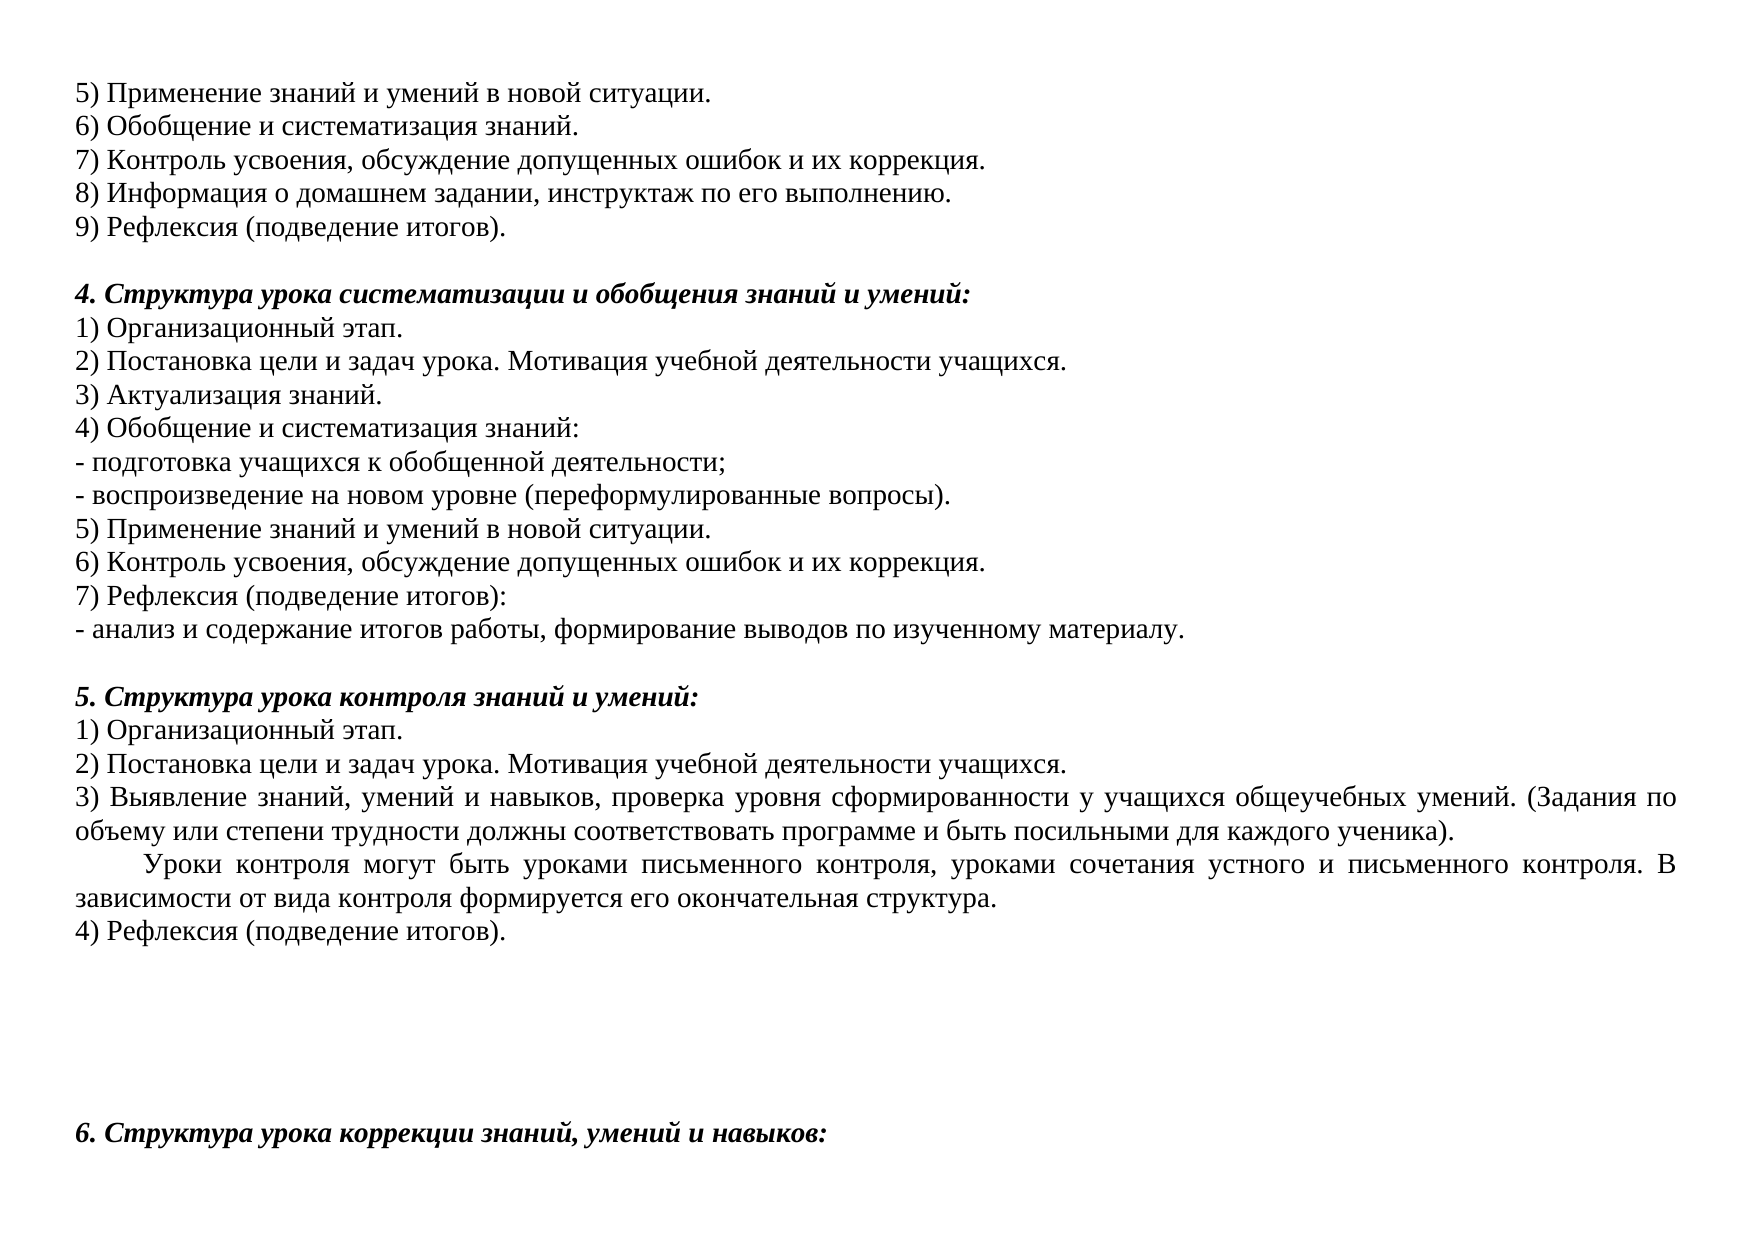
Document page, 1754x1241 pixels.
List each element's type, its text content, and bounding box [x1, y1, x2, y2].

text - анализ и содержание итогов работы, формирование выводов по изученному материалу. [75, 612, 1679, 645]
text - воспроизведение на новом уровне (переформулированные вопросы). [75, 477, 1679, 511]
text 3) Выявление знаний, умений и навыков, проверка уровня сформированности у учащихся общеучебных умений. (Задания по объему или степени трудности должны соответствовать программе и быть посильными для каждого ученика). [75, 779, 1679, 846]
text 6) Обобщение и систематизация знаний. [75, 108, 1679, 142]
text - подготовка учащихся к обобщенной деятельности; [75, 444, 1679, 477]
text 5. Структура урока контроля знаний и умений: [75, 679, 1679, 712]
text 3) Актуализация знаний. [75, 377, 1679, 410]
text 8) Информация о домашнем задании, инструктаж по его выполнению. [75, 176, 1679, 209]
text 6. Структура урока коррекции знаний, умений и навыков: [75, 1115, 1679, 1148]
text 9) Рефлексия (подведение итогов). [75, 209, 1679, 243]
text 5) Применение знаний и умений в новой ситуации. [75, 511, 1679, 544]
text 1) Организационный этап. [75, 712, 1679, 746]
text 6) Контроль усвоения, обсуждение допущенных ошибок и их коррекция. [75, 544, 1679, 578]
text 7) Рефлексия (подведение итогов): [75, 578, 1679, 612]
text 4) Обобщение и систематизация знаний: [75, 410, 1679, 444]
text 2) Постановка цели и задач урока. Мотивация учебной деятельности учащихся. [75, 746, 1679, 779]
text 4. Структура урока систематизации и обобщения знаний и умений: [75, 276, 1679, 310]
text 2) Постановка цели и задач урока. Мотивация учебной деятельности учащихся. [75, 343, 1679, 377]
text 1) Организационный этап. [75, 310, 1679, 343]
text 4) Рефлексия (подведение итогов). [75, 913, 1679, 947]
text 5) Применение знаний и умений в новой ситуации. [75, 75, 1679, 108]
text Уроки контроля могут быть уроками письменного контроля, уроками сочетания устного и письменного контроля. В зависимости от вида контроля формируется его окончательная структура. [75, 846, 1679, 913]
text 7) Контроль усвоения, обсуждение допущенных ошибок и их коррекция. [75, 142, 1679, 176]
